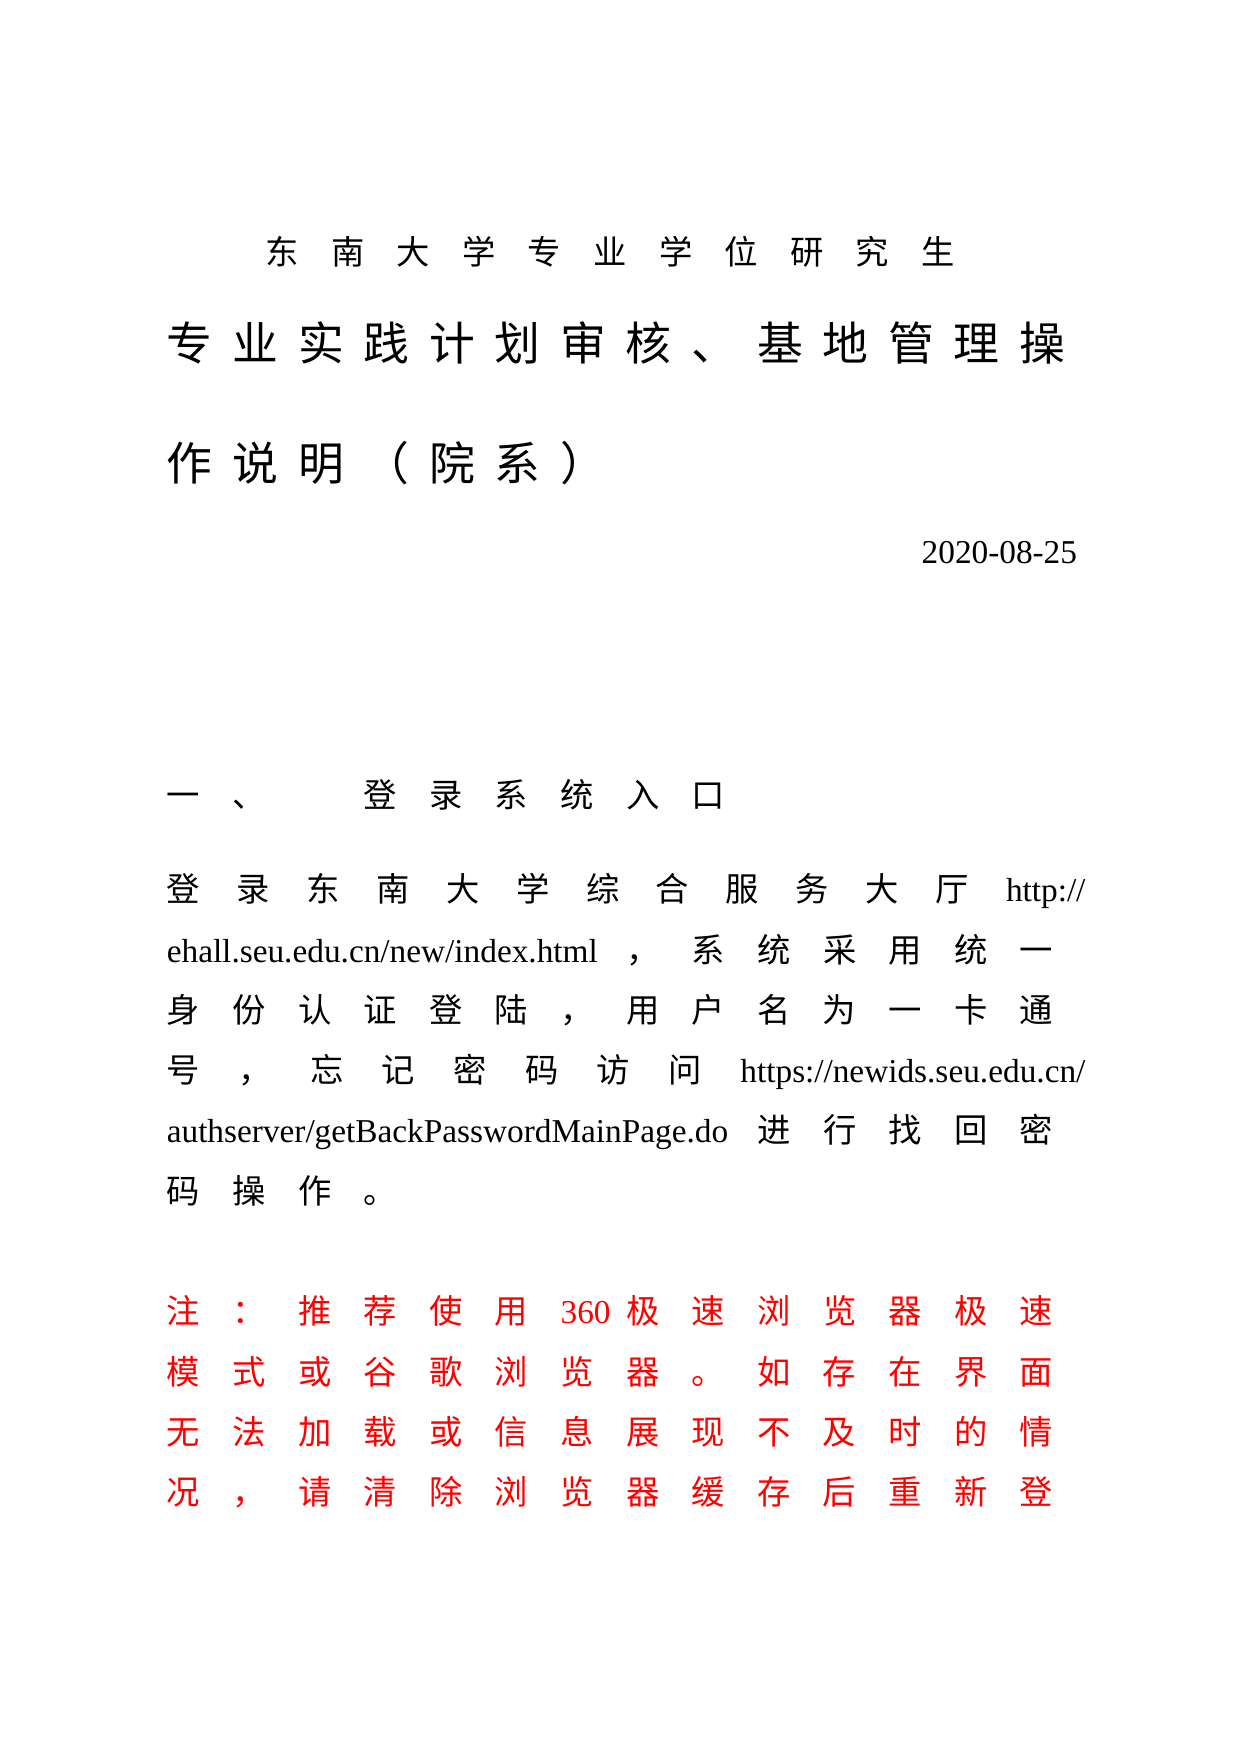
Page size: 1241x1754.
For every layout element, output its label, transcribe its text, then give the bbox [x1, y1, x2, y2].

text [167, 1279, 1085, 1520]
subtitle 登录系统入口 [167, 762, 1085, 823]
list 登录东南大学综合服务大厅http://ehall.seu.edu.cn/new/index.html，系统采用统一身份认证登陆，用户名为一卡通号，忘记密码访问https://newids.seu.edu.cn/authserver/getBackPasswordMainPage.do进行找回密码操作。 [167, 857, 1085, 1219]
